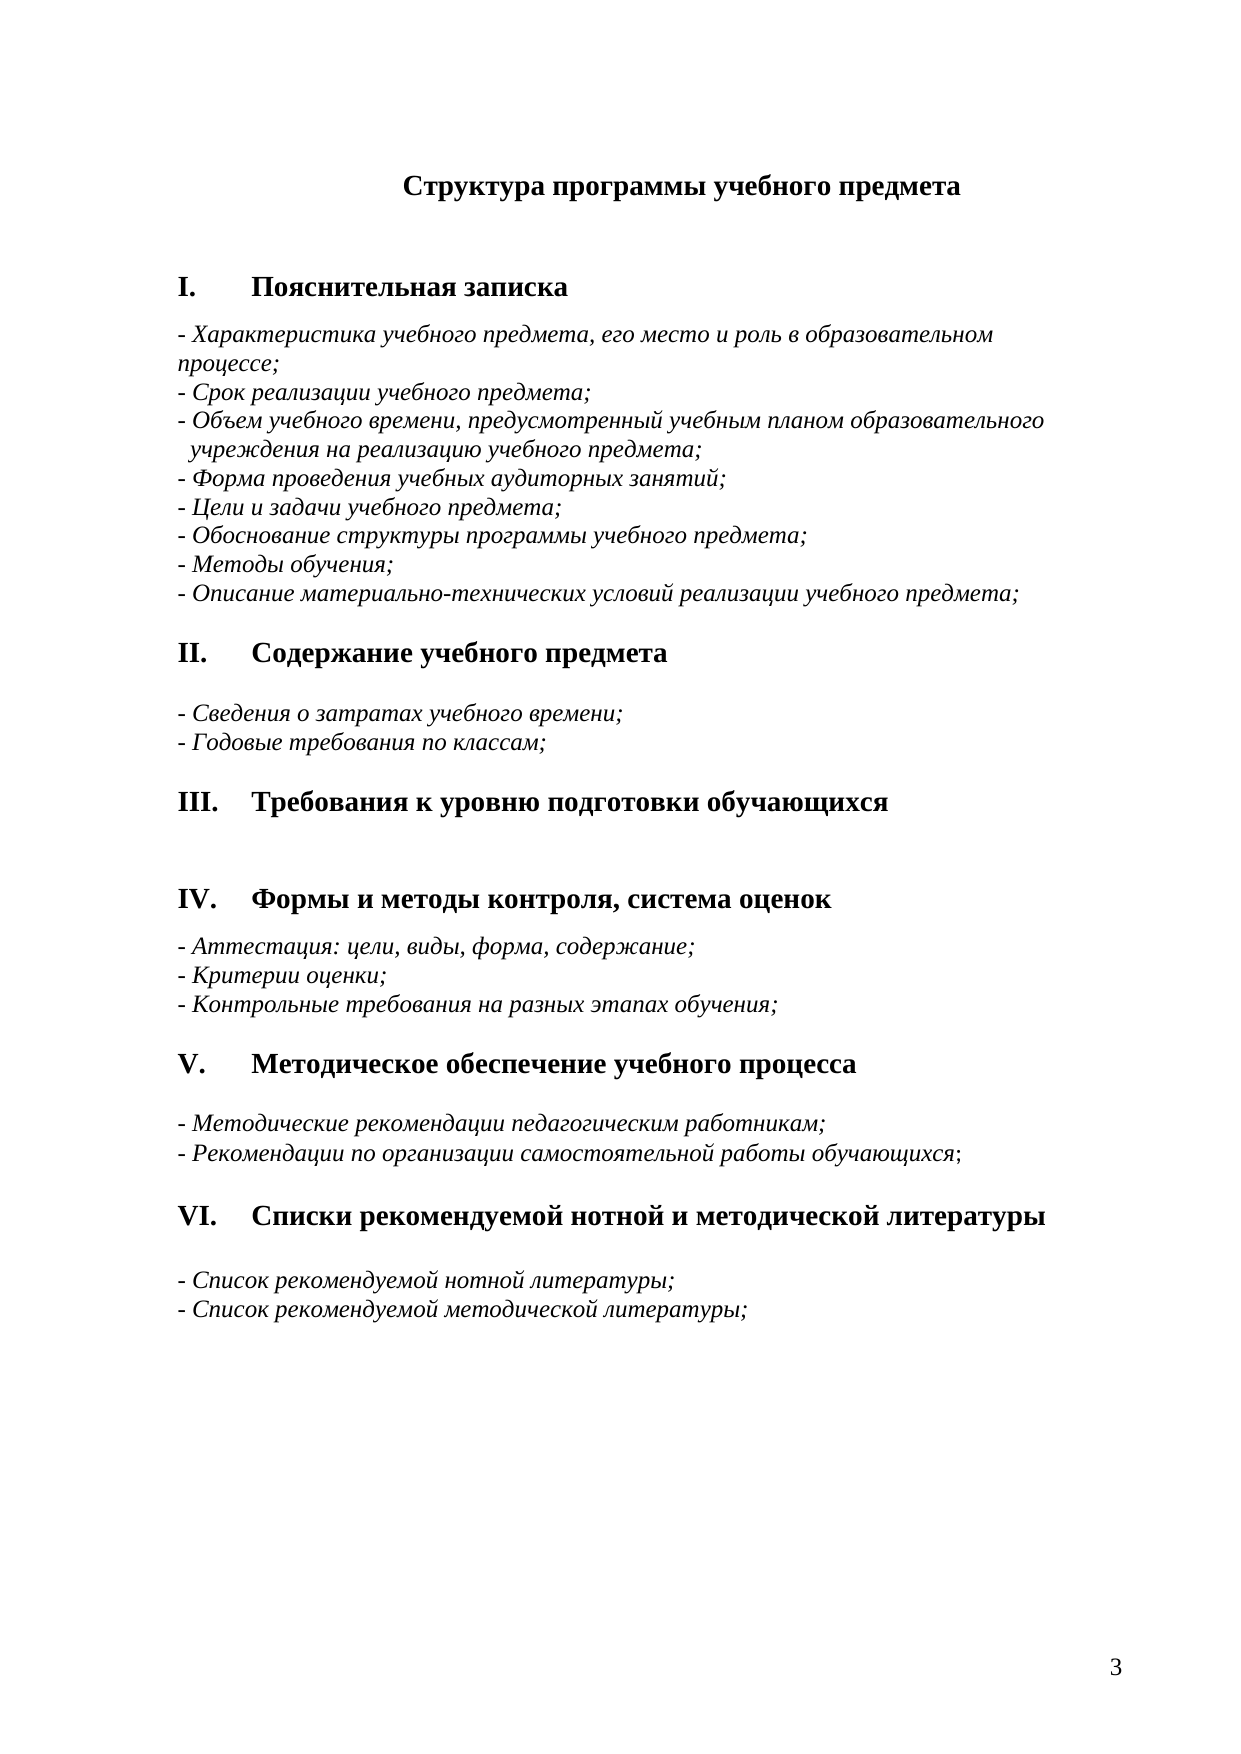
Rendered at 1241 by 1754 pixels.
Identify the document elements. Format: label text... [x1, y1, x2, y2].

text - Контрольные требования на разных этапах обучения; [177, 989, 1093, 1017]
text - Методические рекомендации педагогическим работникам; [177, 1108, 1093, 1137]
text - Критерии оценки; [177, 960, 1093, 989]
text II. Содержание учебного предмета [177, 636, 1093, 669]
text - Список рекомендуемой нотной литературы; [177, 1265, 1093, 1294]
text учреждения на реализацию учебного предмета; [177, 434, 1093, 463]
text - Обоснование структуры программы учебного предмета; [177, 521, 1093, 549]
text - Форма проведения учебных аудиторных занятий; [177, 463, 1093, 492]
text IV. Формы и методы контроля, система оценок [177, 881, 1093, 914]
text - Сведения о затратах учебного времени; [177, 698, 1093, 727]
text - Список рекомендуемой методической литературы; [177, 1294, 1093, 1322]
text - Цели и задачи учебного предмета; [177, 492, 1093, 521]
text - Годовые требования по классам; [177, 727, 1093, 755]
text - Срок реализации учебного предмета; [177, 377, 1093, 406]
text - Методы обучения; [177, 549, 1093, 578]
text - Объем учебного времени, предусмотренный учебным планом образовательного [177, 406, 1093, 434]
text III. Требования к уровню подготовки обучающихся [177, 784, 1093, 818]
text - Характеристика учебного предмета, его место и роль в образовательном процессе; [177, 319, 1093, 377]
text VI. Списки рекомендуемой нотной и методической литературы [177, 1198, 1093, 1231]
text - Рекомендации по организации самостоятельной работы обучающихся; [177, 1137, 1093, 1167]
text - Аттестация: цели, виды, форма, содержание; [177, 931, 1093, 960]
text - Описание материально-технических условий реализации учебного предмета; [177, 578, 1093, 607]
text V. Методическое обеспечение учебного процесса [177, 1046, 1093, 1080]
text Структура программы учебного предмета [328, 168, 1093, 202]
text I. Пояснительная записка [177, 269, 1093, 303]
